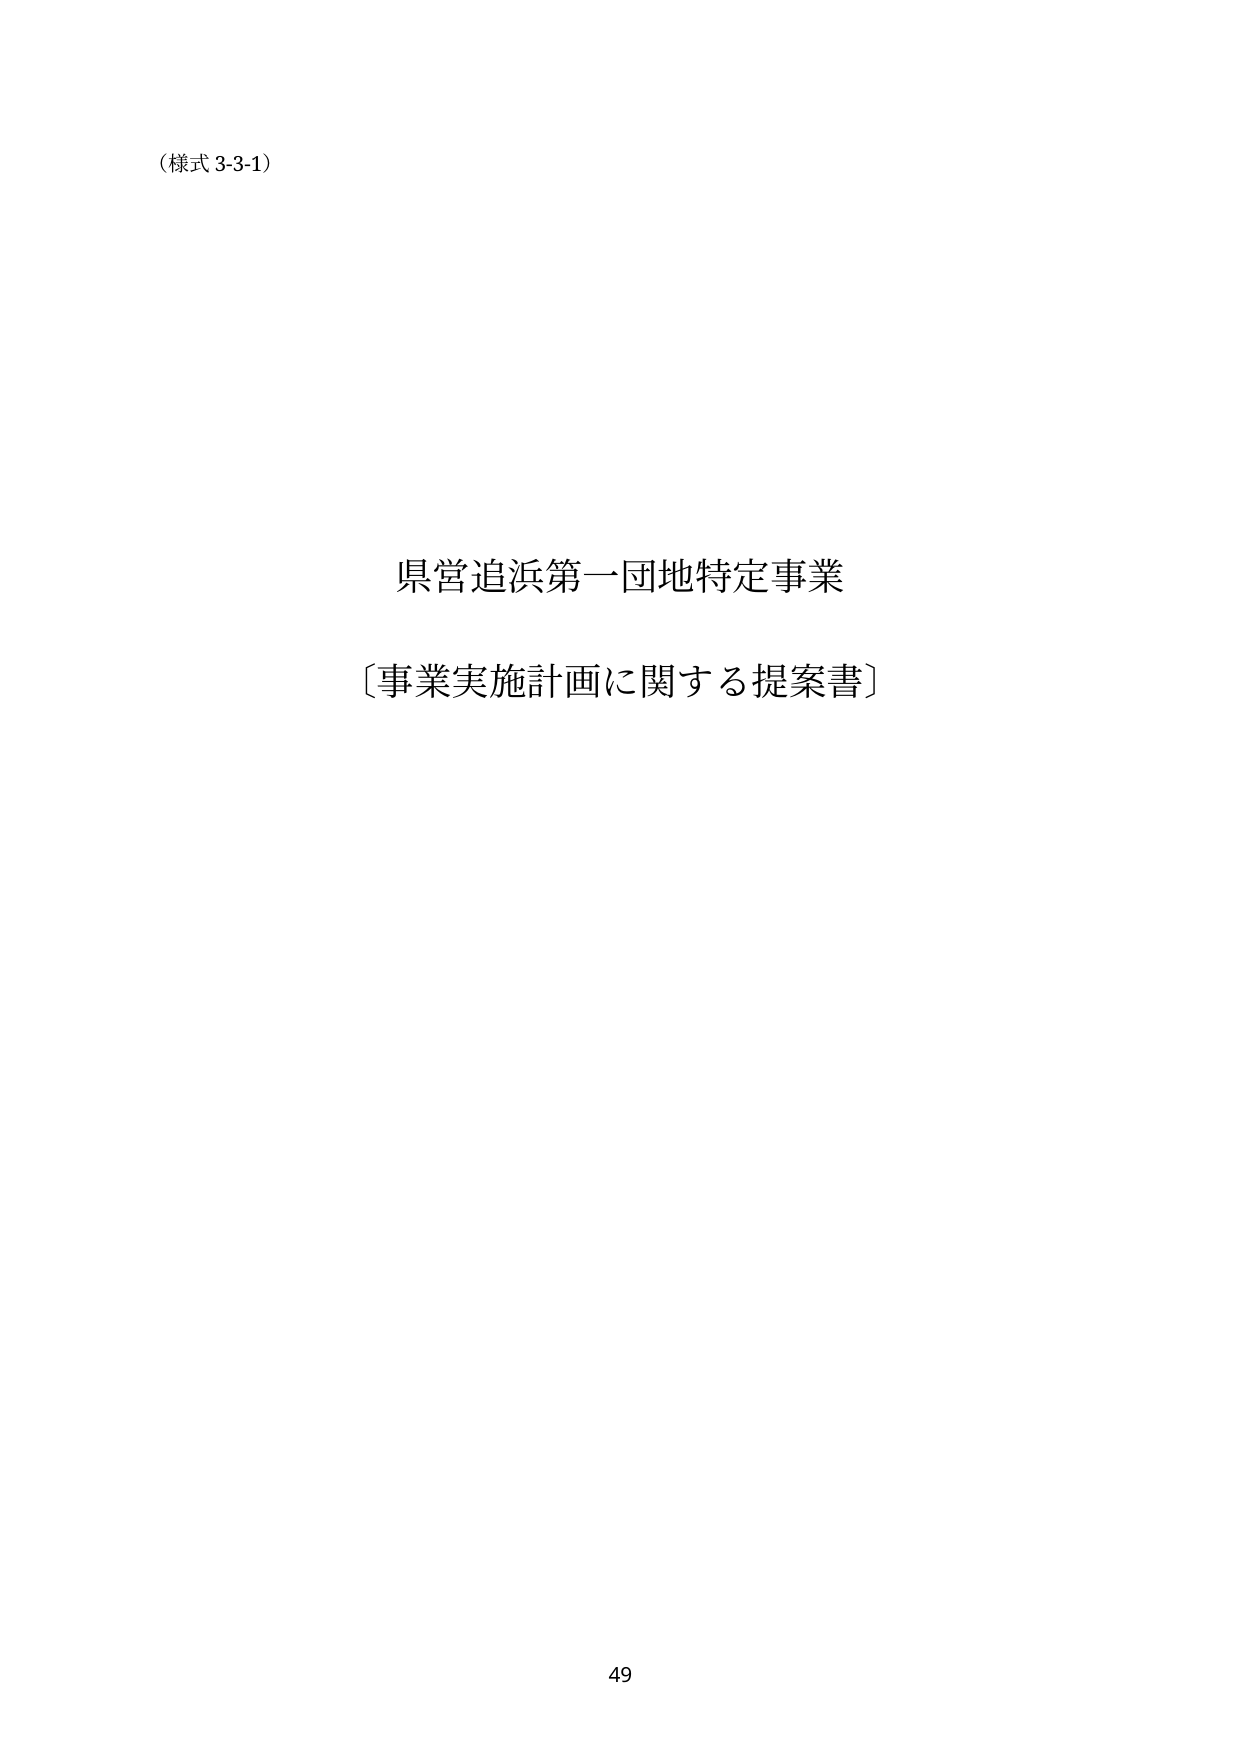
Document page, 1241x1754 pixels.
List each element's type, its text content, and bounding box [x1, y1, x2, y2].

text （様式3-3-1） [148, 148, 1092, 178]
text 〔事業実施計画に関する提案書〕 [148, 652, 1092, 706]
text 県営追浜第一団地特定事業 [148, 547, 1092, 601]
